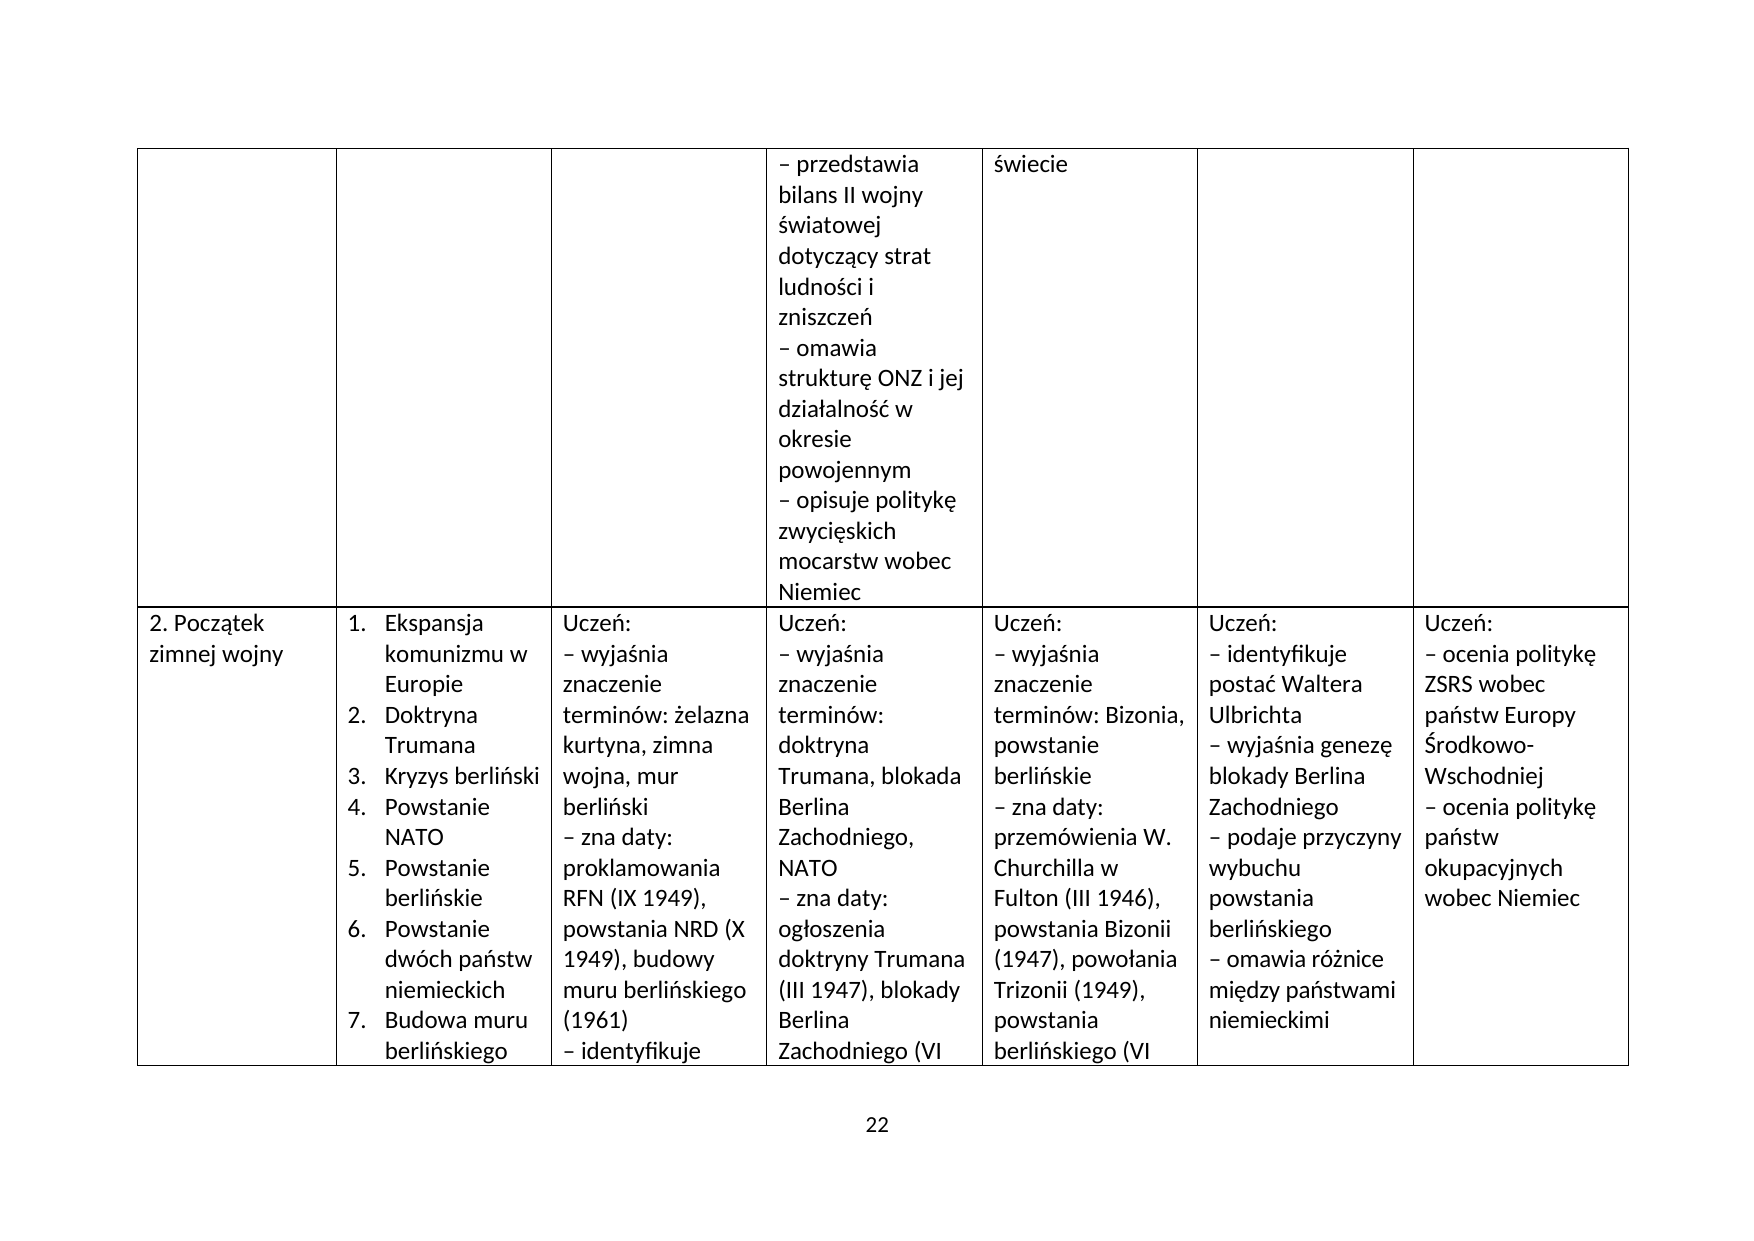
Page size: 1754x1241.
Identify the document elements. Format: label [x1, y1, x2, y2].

table_cell [337, 149, 551, 606]
table_cell [138, 608, 336, 1065]
table_cell [983, 608, 1197, 1065]
table_cell [983, 149, 1197, 606]
table_cell [1198, 149, 1413, 606]
table_cell [767, 608, 982, 1065]
table_cell [1414, 608, 1628, 1065]
table_cell [138, 149, 336, 606]
table_cell [1414, 149, 1628, 606]
table_cell [767, 149, 982, 606]
table_cell [1198, 608, 1413, 1065]
table_cell [552, 608, 766, 1065]
table_cell [552, 149, 766, 606]
table_cell [337, 608, 551, 1065]
